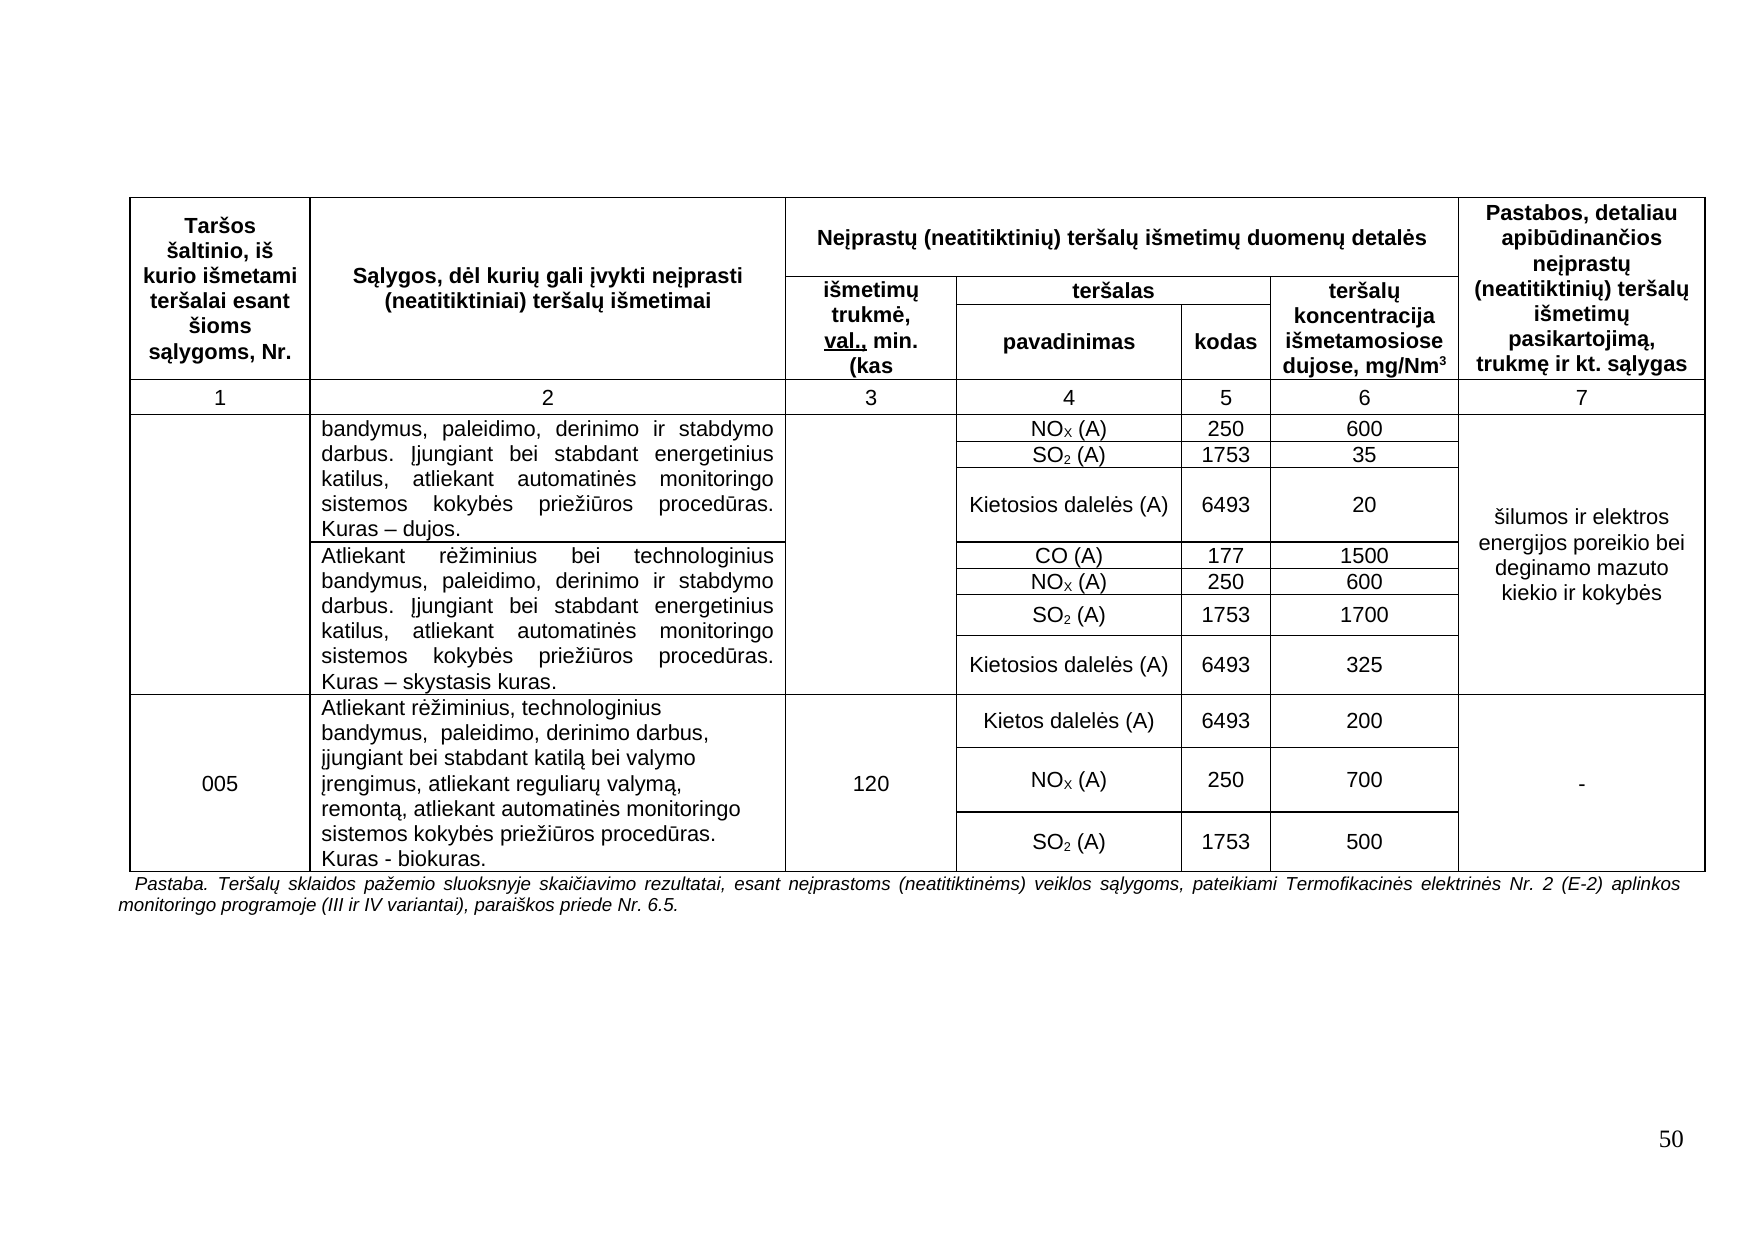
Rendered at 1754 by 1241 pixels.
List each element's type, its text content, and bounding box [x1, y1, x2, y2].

table_cell 5 [1182, 380, 1270, 414]
table_cell 7 [1459, 380, 1704, 414]
table_header Sąlygos, dėl kurių gali įvykti neįprasti (neatitiktiniai) teršalų išmetimai [311, 198, 785, 379]
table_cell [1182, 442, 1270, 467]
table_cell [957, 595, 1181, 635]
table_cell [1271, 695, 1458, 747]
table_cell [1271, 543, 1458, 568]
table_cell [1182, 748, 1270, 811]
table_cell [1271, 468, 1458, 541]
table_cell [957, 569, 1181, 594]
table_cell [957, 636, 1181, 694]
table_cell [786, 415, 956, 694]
table_header Taršos šaltinio, iš kurio išmetami teršalai esant šioms sąlygoms, Nr. [131, 198, 309, 379]
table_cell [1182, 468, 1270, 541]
table_cell išmetimų trukmė, val., min. (kas reikalinga, pabraukti) [786, 277, 956, 379]
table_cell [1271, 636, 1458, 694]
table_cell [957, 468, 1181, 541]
table_cell teršalas [957, 277, 1270, 304]
text Pastaba. Teršalų sklaidos pažemio sluoksnyje skaičiavimo rezultatai, esant neįprastoms (neatitiktinėms) veiklos sąlygoms, pateikiami Termofikacinės elektrinės Nr. 2 (E-2) aplinkos monitoringo programoje (III ir IV variantai), paraiškos priede Nr. 6.5. [118, 872, 1683, 915]
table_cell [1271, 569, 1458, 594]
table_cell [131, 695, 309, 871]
table_cell 3 [786, 380, 956, 414]
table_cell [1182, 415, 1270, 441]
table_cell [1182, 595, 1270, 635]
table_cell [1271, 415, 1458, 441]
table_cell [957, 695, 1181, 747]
table_cell teršalų koncentracija išmetamosiose dujose, mg/Nm3 [1271, 277, 1458, 379]
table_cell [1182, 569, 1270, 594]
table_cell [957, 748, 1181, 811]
table_header Pastabos, detaliau apibūdinančios neįprastų (neatitiktinių) teršalų išmetimų pasikartojimą, trukmę ir kt. sąlygas [1459, 198, 1704, 379]
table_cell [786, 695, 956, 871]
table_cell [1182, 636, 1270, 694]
table_cell 2 [311, 380, 785, 414]
table_cell 1 [131, 380, 309, 414]
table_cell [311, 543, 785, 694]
table_cell kodas [1182, 305, 1270, 379]
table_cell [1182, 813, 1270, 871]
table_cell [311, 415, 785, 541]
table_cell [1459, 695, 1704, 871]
table_header Neįprastų (neatitiktinių) teršalų išmetimų duomenų detalės [786, 198, 1458, 276]
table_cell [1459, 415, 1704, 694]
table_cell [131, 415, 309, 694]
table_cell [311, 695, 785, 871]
table_cell pavadinimas [957, 305, 1181, 379]
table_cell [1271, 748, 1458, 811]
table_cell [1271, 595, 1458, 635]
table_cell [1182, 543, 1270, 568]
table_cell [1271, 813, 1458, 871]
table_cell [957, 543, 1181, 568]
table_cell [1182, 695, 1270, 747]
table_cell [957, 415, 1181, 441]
table_cell 4 [957, 380, 1181, 414]
table_cell 6 [1271, 380, 1458, 414]
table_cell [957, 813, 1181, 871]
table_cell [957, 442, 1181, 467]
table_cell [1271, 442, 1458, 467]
